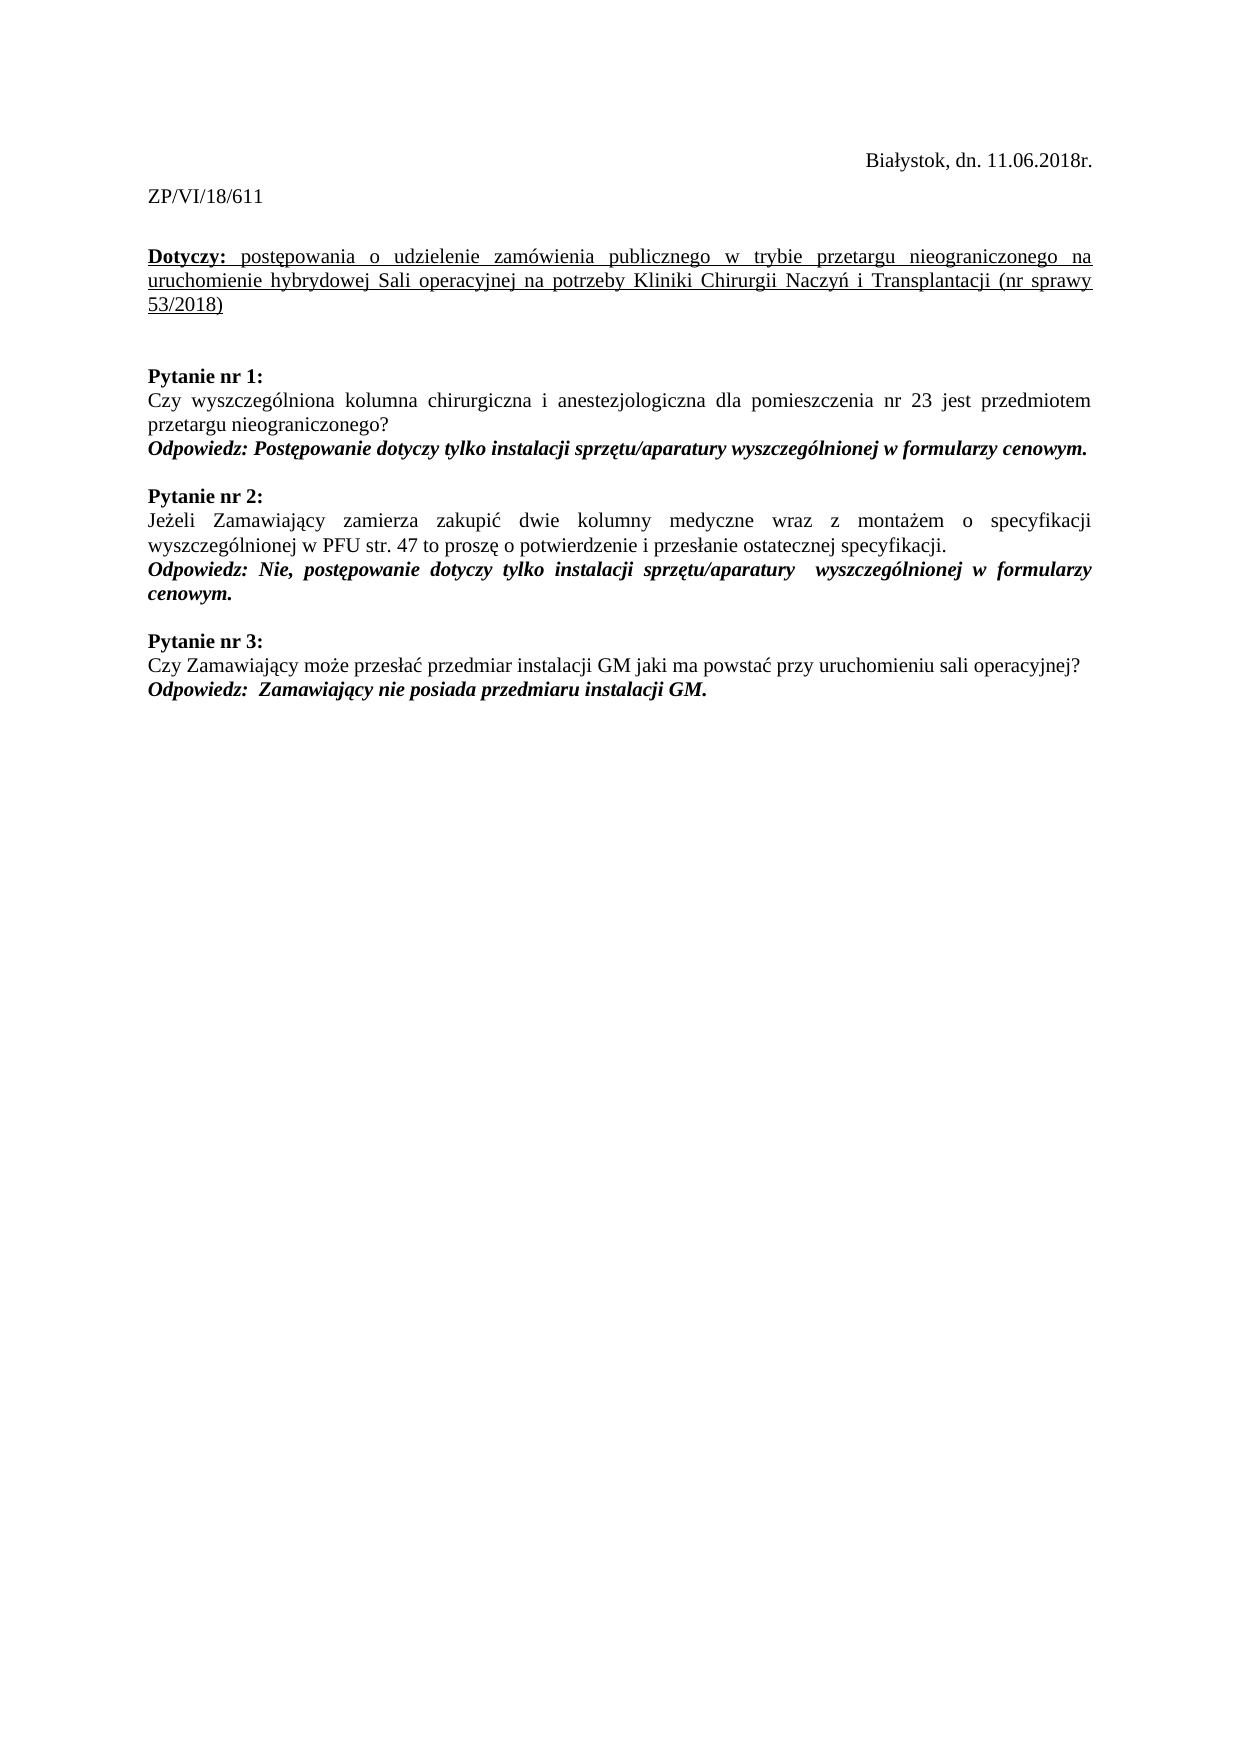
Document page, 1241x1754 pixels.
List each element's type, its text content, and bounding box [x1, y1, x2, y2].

text Odpowiedz: Postępowanie dotyczy tylko instalacji sprzętu/aparatury wyszczególnionej w formularzy cenowym. [148, 436, 1093, 460]
text Odpowiedz: Zamawiający nie posiada przedmiaru instalacji GM. [148, 677, 1093, 701]
text Pytanie nr 1: [148, 364, 1093, 388]
text ZP/VI/18/611 [148, 184, 1093, 208]
text Pytanie nr 3: [148, 629, 1093, 653]
text Białystok, dn. 11.06.2018r. [148, 148, 1093, 172]
text Dotyczy: postępowania o udzielenie zamówienia publicznego w trybie przetargu nieograniczonego na uruchomienie hybrydowej Sali operacyjnej na potrzeby Kliniki Chirurgii Naczyń i Transplantacji (nr sprawy 53/2018) [148, 244, 1093, 265]
text Pytanie nr 2: [148, 484, 1093, 508]
text Odpowiedz: Nie, postępowanie dotyczy tylko instalacji sprzętu/aparatury wyszczególnionej w formularzy cenowym. [148, 557, 1093, 605]
text Czy Zamawiający może przesłać przedmiar instalacji GM jaki ma powstać przy uruchomieniu sali operacyjnej? [148, 653, 1093, 677]
text Dotyczy: postępowania o udzielenie zamówienia publicznego w trybie przetargu nieograniczonego na uruchomienie hybrydowej Sali operacyjnej na potrzeby Kliniki Chirurgii Naczyń i Transplantacji (nr sprawy 53/2018) [148, 266, 1093, 289]
text Dotyczy: postępowania o udzielenie zamówienia publicznego w trybie przetargu nieograniczonego na uruchomienie hybrydowej Sali operacyjnej na potrzeby Kliniki Chirurgii Naczyń i Transplantacji (nr sprawy 53/2018) [148, 290, 1093, 316]
text Jeżeli Zamawiający zamierza zakupić dwie kolumny medyczne wraz z montażem o specyfikacji wyszczególnionej w PFU str. 47 to proszę o potwierdzenie i przesłanie ostatecznej specyfikacji. [148, 508, 1093, 557]
text Czy wyszczególniona kolumna chirurgiczna i anestezjologiczna dla pomieszczenia nr 23 jest przedmiotem przetargu nieograniczonego? [148, 388, 1093, 436]
